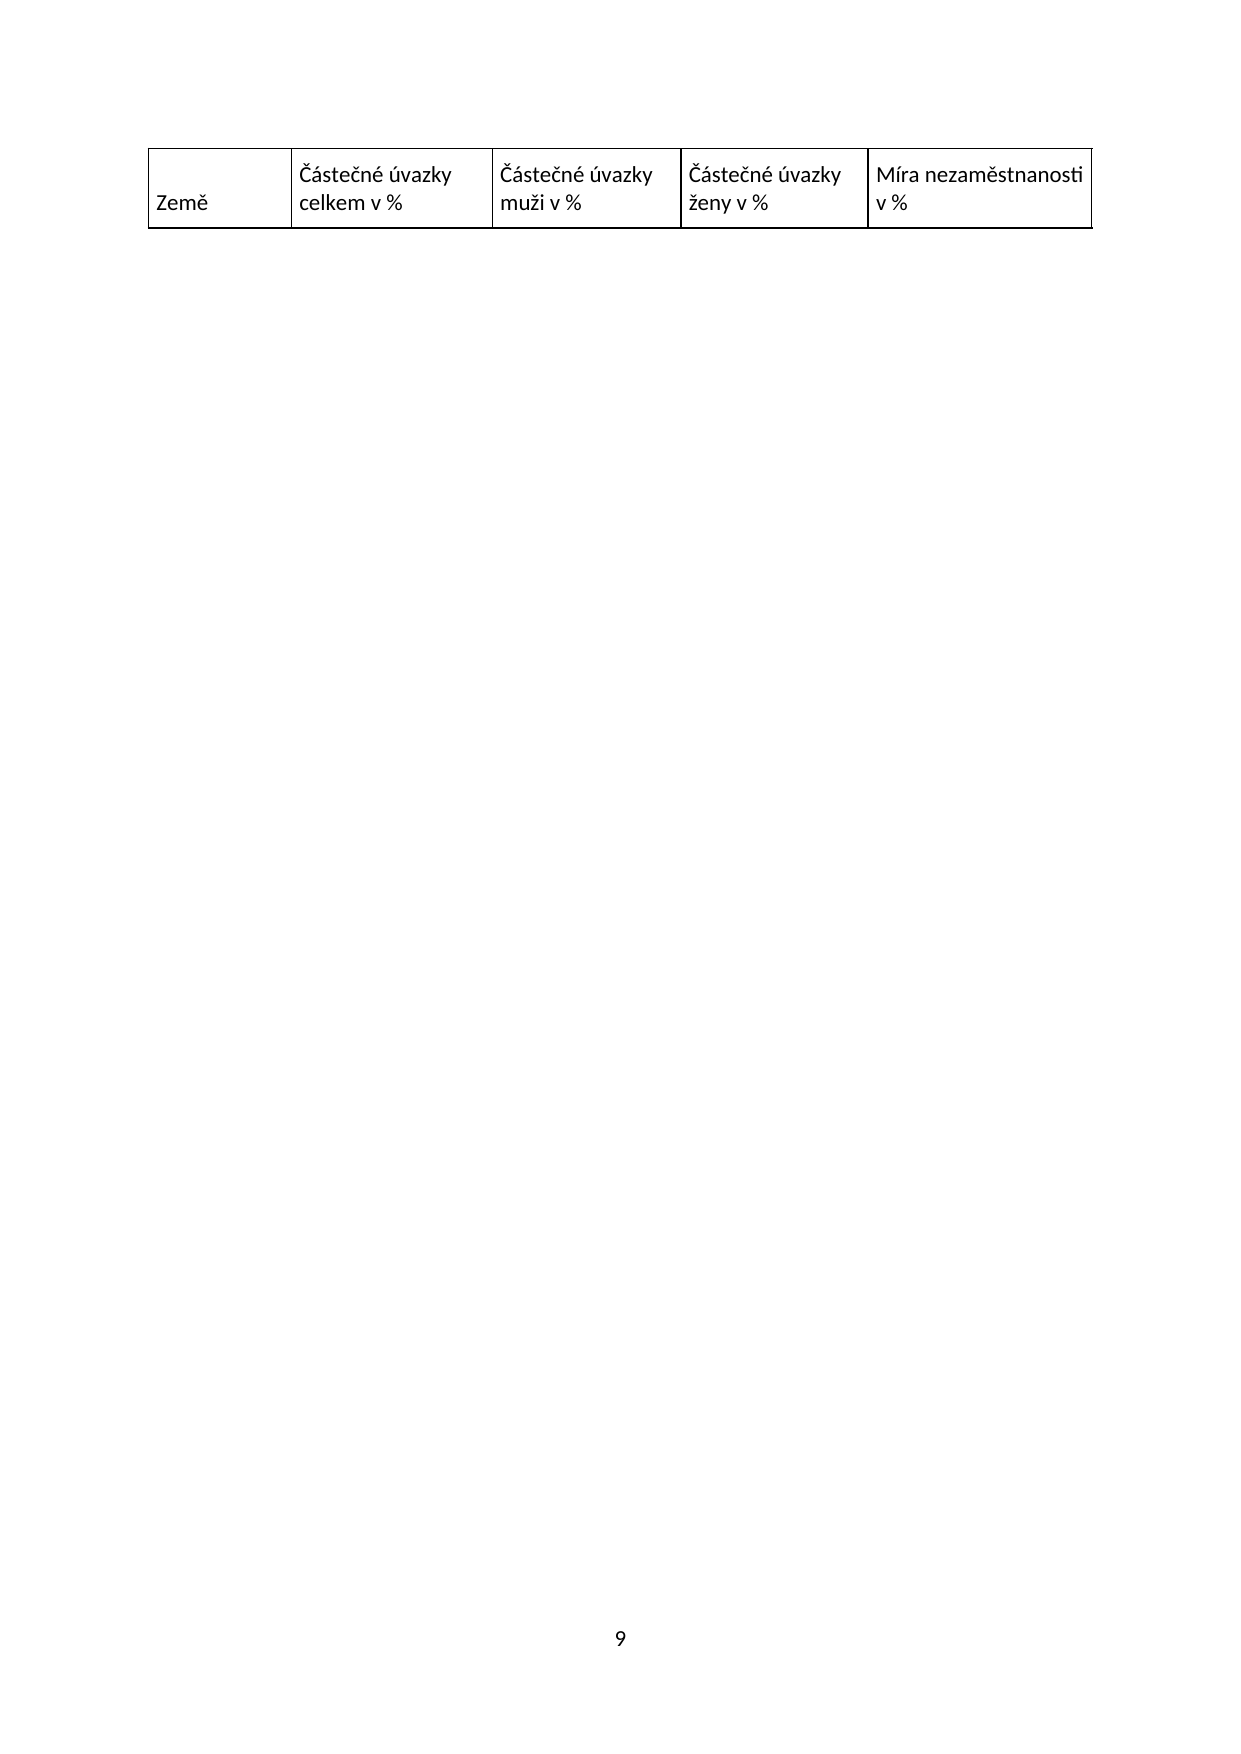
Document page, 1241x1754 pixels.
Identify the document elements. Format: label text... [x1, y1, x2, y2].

table_header Míra nezaměstnanosti v % [869, 149, 1091, 227]
table_header Částečné úvazky celkem v % [292, 149, 492, 227]
table_header Země [149, 149, 291, 227]
table_header Částečné úvazky muži v % [493, 149, 680, 227]
table_header Částečné úvazky ženy v % [682, 149, 867, 227]
